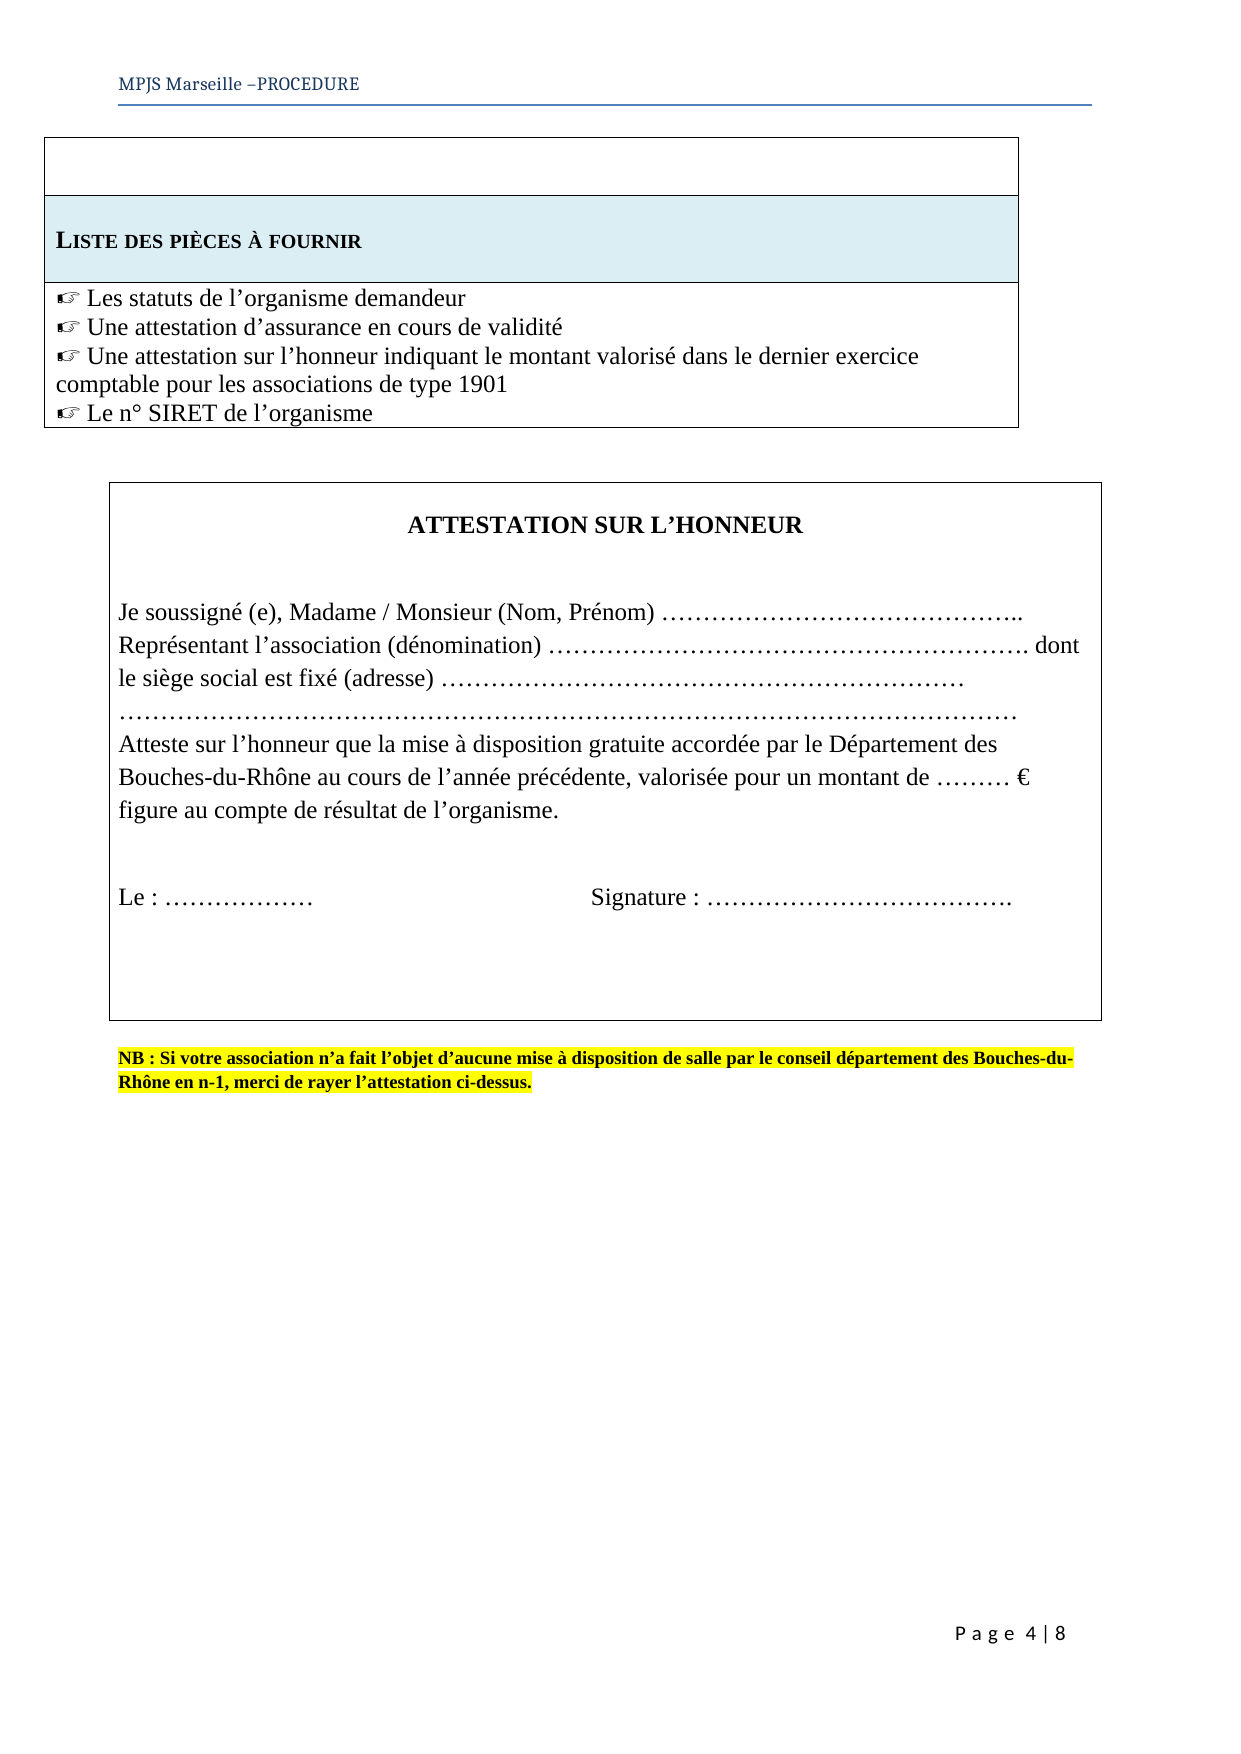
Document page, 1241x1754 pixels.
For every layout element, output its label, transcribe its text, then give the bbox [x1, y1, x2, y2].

text NB : Si votre association n’a fait l’objet d’aucune mise à disposition de salle par le conseil département des Bouches-du-Rhône en n-1, merci de rayer l’attestation ci-dessus. [118, 1047, 1092, 1093]
table_cell Les statuts de l’organisme demandeur Une attestation d’assurance en cours de validité Une attestation sur l’honneur indiquant le montant valorisé dans le dernier exercice comptable pour les associations de type 1901 Le n° SIRET de l’organisme [45, 283, 1018, 427]
text ATTESTATION SUR L’HONNEUR [110, 483, 1101, 539]
text Atteste sur l’honneur que la mise à disposition gratuite accordée par le Département des Bouches-du-Rhône au cours de l’année précédente, valorisée pour un montant de ……… € figure au compte de résultat de l’organisme. [110, 701, 1101, 824]
text Je soussigné (e), Madame / Monsieur (Nom, Prénom) …………………………………….. Représentant l’association (dénomination) …………………………………………………. dont le siège social est fixé (adresse) ……………………………………………………… [110, 569, 1101, 668]
text ……………………………………………………………………………………………… [110, 668, 1101, 701]
text Le : ……………… Signature : ………………………………. [110, 854, 1101, 911]
table_cell Liste des pièces à fournir [45, 196, 1018, 282]
table_header [45, 138, 1018, 195]
